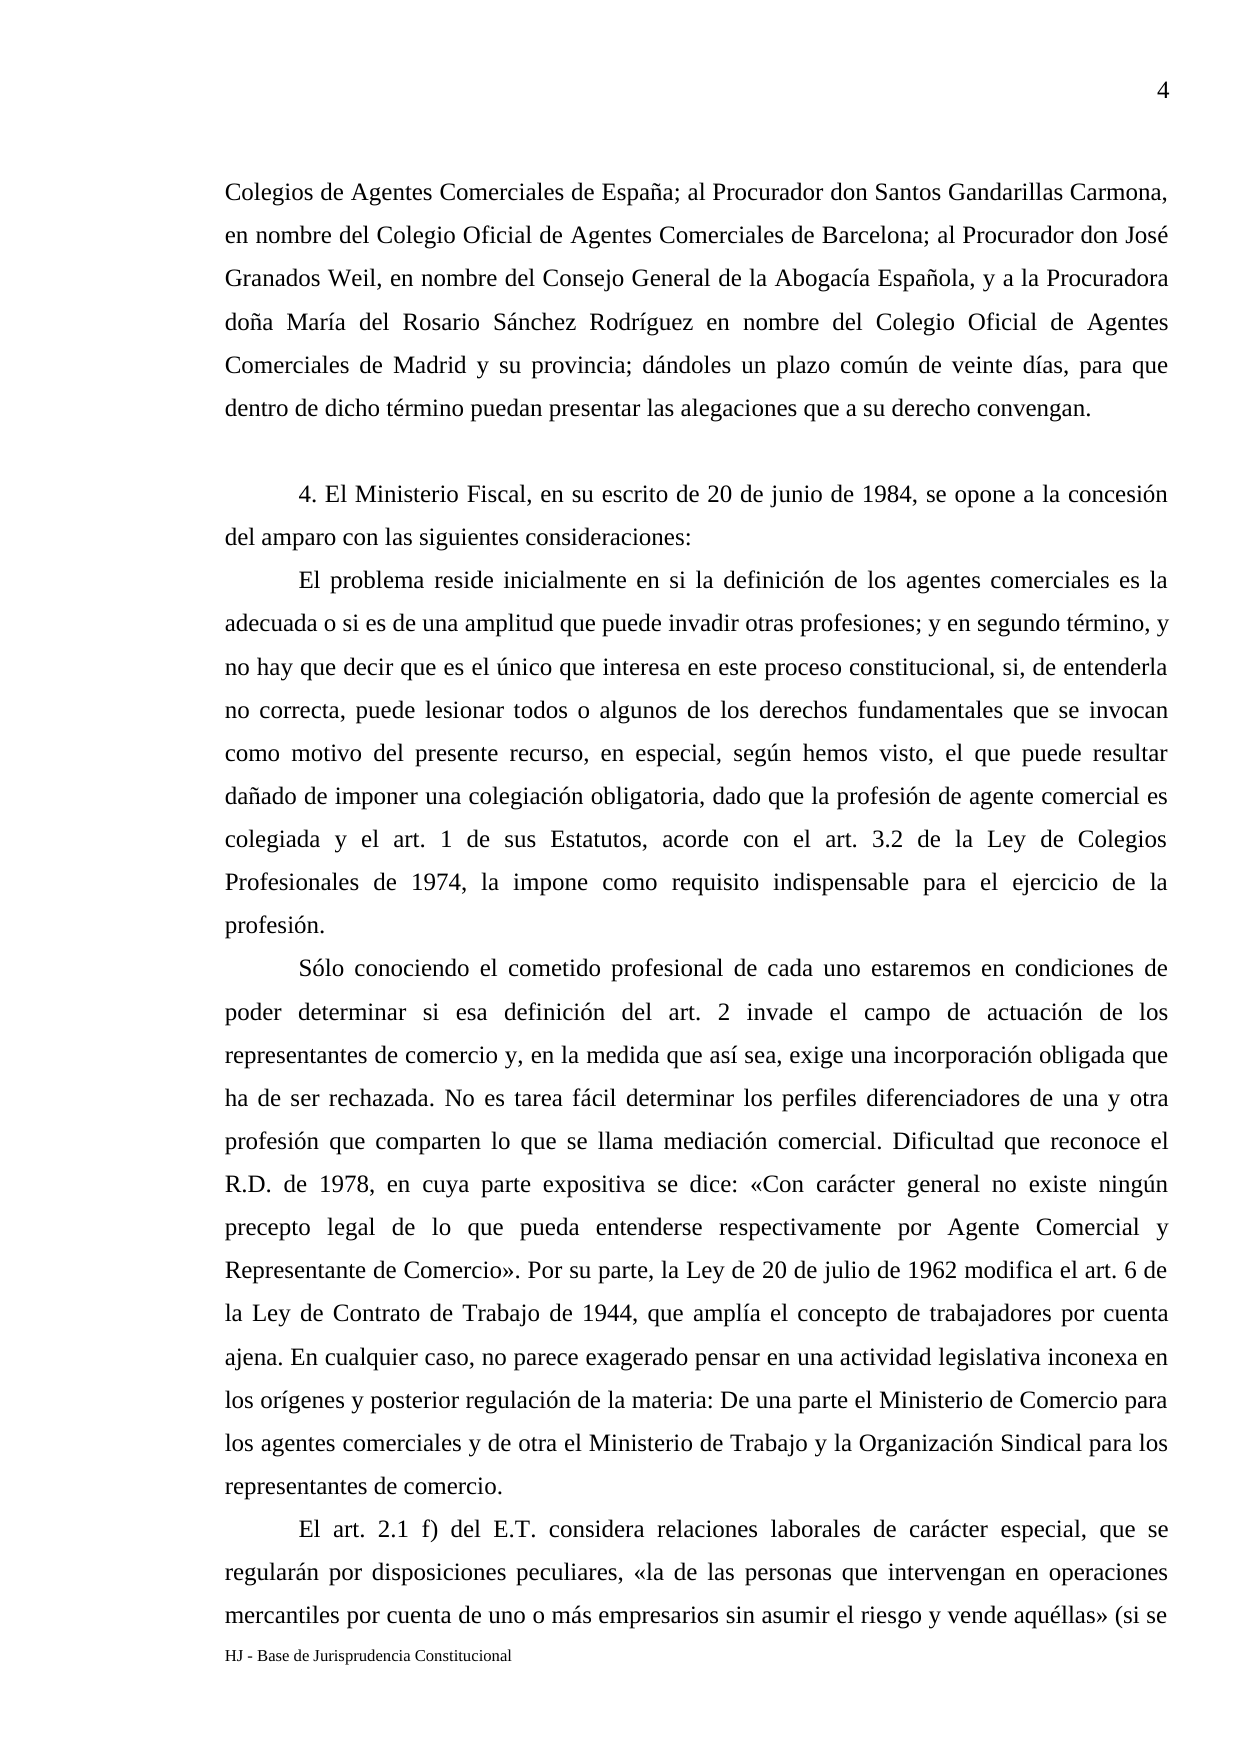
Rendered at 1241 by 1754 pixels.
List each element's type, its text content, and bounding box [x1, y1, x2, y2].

text Sólo conociendo el cometido profesional de cada uno estaremos en condiciones de poder determinar si esa definición del art. 2 invade el campo de actuación de los representantes de comercio y, en la medida que así sea, exige una incorporación obligada que ha de ser rechazada. No es tarea fácil determinar los perfiles diferenciadores de una y otra profesión que comparten lo que se llama mediación comercial. Dificultad que reconoce el R.D. de 1978, en cuya parte expositiva se dice: «Con carácter general no existe ningún precepto legal de lo que pueda entenderse respectivamente por Agente Comercial y Representante de Comercio». Por su parte, la Ley de 20 de julio de 1962 modifica el art. 6 de la Ley de Contrato de Trabajo de 1944, que amplía el concepto de trabajadores por cuenta ajena. En cualquier caso, no parece exagerado pensar en una actividad legislativa inconexa en los orígenes y posterior regulación de la materia: De una parte el Ministerio de Comercio para los agentes comerciales y de otra el Ministerio de Trabajo y la Organización Sindical para los representantes de comercio. [224, 953, 1169, 1500]
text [224, 177, 1169, 422]
text 4. El Ministerio Fiscal, en su escrito de 20 de junio de 1984, se opone a la concesión del amparo con las siguientes consideraciones: [224, 479, 1169, 551]
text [224, 1514, 1169, 1629]
text El problema reside inicialmente en si la definición de los agentes comerciales es la adecuada o si es de una amplitud que puede invadir otras profesiones; y en segundo término, y no hay que decir que es el único que interesa en este proceso constitucional, si, de entenderla no correcta, puede lesionar todos o algunos de los derechos fundamentales que se invocan como motivo del presente recurso, en especial, según hemos visto, el que puede resultar dañado de imponer una colegiación obligatoria, dado que la profesión de agente comercial es colegiada y el art. 1 de sus Estatutos, acorde con el art. 3.2 de la Ley de Colegios Profesionales de 1974, la impone como requisito indispensable para el ejercicio de la profesión. [224, 565, 1169, 939]
